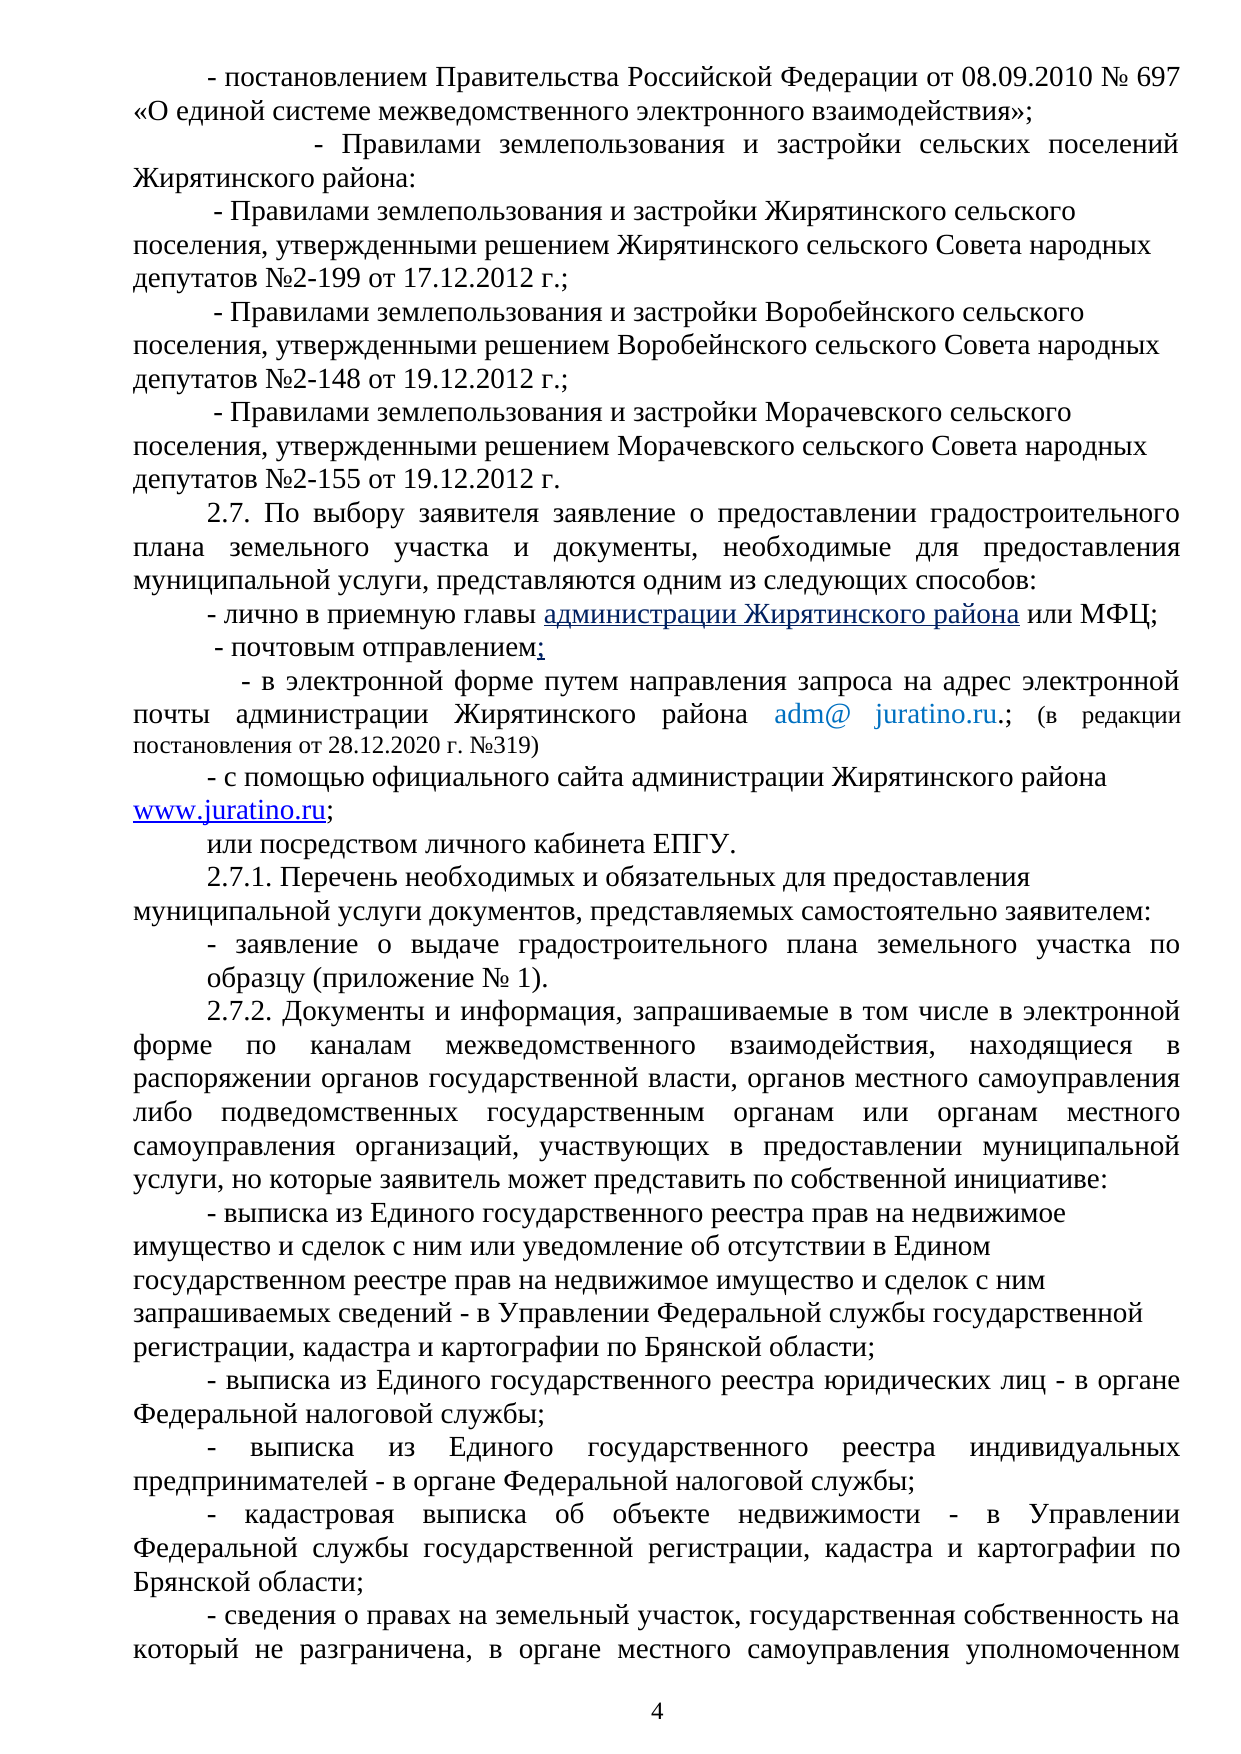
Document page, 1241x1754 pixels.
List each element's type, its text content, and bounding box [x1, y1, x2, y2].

text - лично в приемную главы администрации Жирятинского района или МФЦ; [133, 596, 1181, 629]
text или посредством личного кабинета ЕПГУ. [133, 826, 1181, 859]
text - кадастровая выписка об объекте недвижимости - в Управлении Федеральной службы государственной регистрации, кадастра и картографии по Брянской области; [133, 1497, 1181, 1597]
text - в электронной форме путем направления запроса на адрес электронной почты администрации Жирятинского района adm@ juratino.ru.; (в редакции постановления от 28.12.2020 г. №319) [133, 663, 1181, 759]
text 2.7. По выбору заявителя заявление о предоставлении градостроительного плана земельного участка и документы, необходимые для предоставления муниципальной услуги, представляются одним из следующих способов: [133, 495, 1181, 596]
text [133, 1597, 1181, 1664]
text - заявление о выдаче градостроительного плана земельного участка по образцу (приложение № 1). [207, 926, 1181, 993]
text 2.7.1. Перечень необходимых и обязательных для предоставления муниципальной услуги документов, представляемых самостоятельно заявителем: [133, 859, 1181, 926]
text - Правилами землепользования и застройки Жирятинского сельского поселения, утвержденными решением Жирятинского сельского Совета народных депутатов №2-199 от 17.12.2012 г.; [133, 193, 1181, 294]
text - Правилами землепользования и застройки сельских поселений Жирятинского района: [133, 126, 1181, 193]
text - с помощью официального сайта администрации Жирятинского района www.juratino.ru; [133, 759, 1181, 826]
text - Правилами землепользования и застройки Воробейнского сельского поселения, утвержденными решением Воробейнского сельского Совета народных депутатов №2-148 от 19.12.2012 г.; [133, 294, 1181, 394]
text - выписка из Единого государственного реестра индивидуальных предпринимателей - в органе Федеральной налоговой службы; [133, 1429, 1181, 1497]
text - Правилами землепользования и застройки Морачевского сельского поселения, утвержденными решением Морачевского сельского Совета народных депутатов №2-155 от 19.12.2012 г. [133, 394, 1181, 495]
text - постановлением Правительства Российской Федерации от 08.09.2010 № 697 «О единой системе межведомственного электронного взаимодействия»; [133, 59, 1181, 126]
text - выписка из Единого государственного реестра прав на недвижимое имущество и сделок с ним или уведомление об отсутствии в Едином государственном реестре прав на недвижимое имущество и сделок с ним запрашиваемых сведений - в Управлении Федеральной службы государственной регистрации, кадастра и картографии по Брянской области; [133, 1195, 1181, 1362]
text - почтовым отправлением; [133, 629, 1181, 663]
text - выписка из Единого государственного реестра юридических лиц - в органе Федеральной налоговой службы; [133, 1362, 1181, 1429]
text 2.7.2. Документы и информация, запрашиваемые в том числе в электронной форме по каналам межведомственного взаимодействия, находящиеся в распоряжении органов государственной власти, органов местного самоуправления либо подведомственных государственным органам или органам местного самоуправления организаций, участвующих в предоставлении муниципальной услуги, но которые заявитель может представить по собственной инициативе: [133, 993, 1181, 1195]
